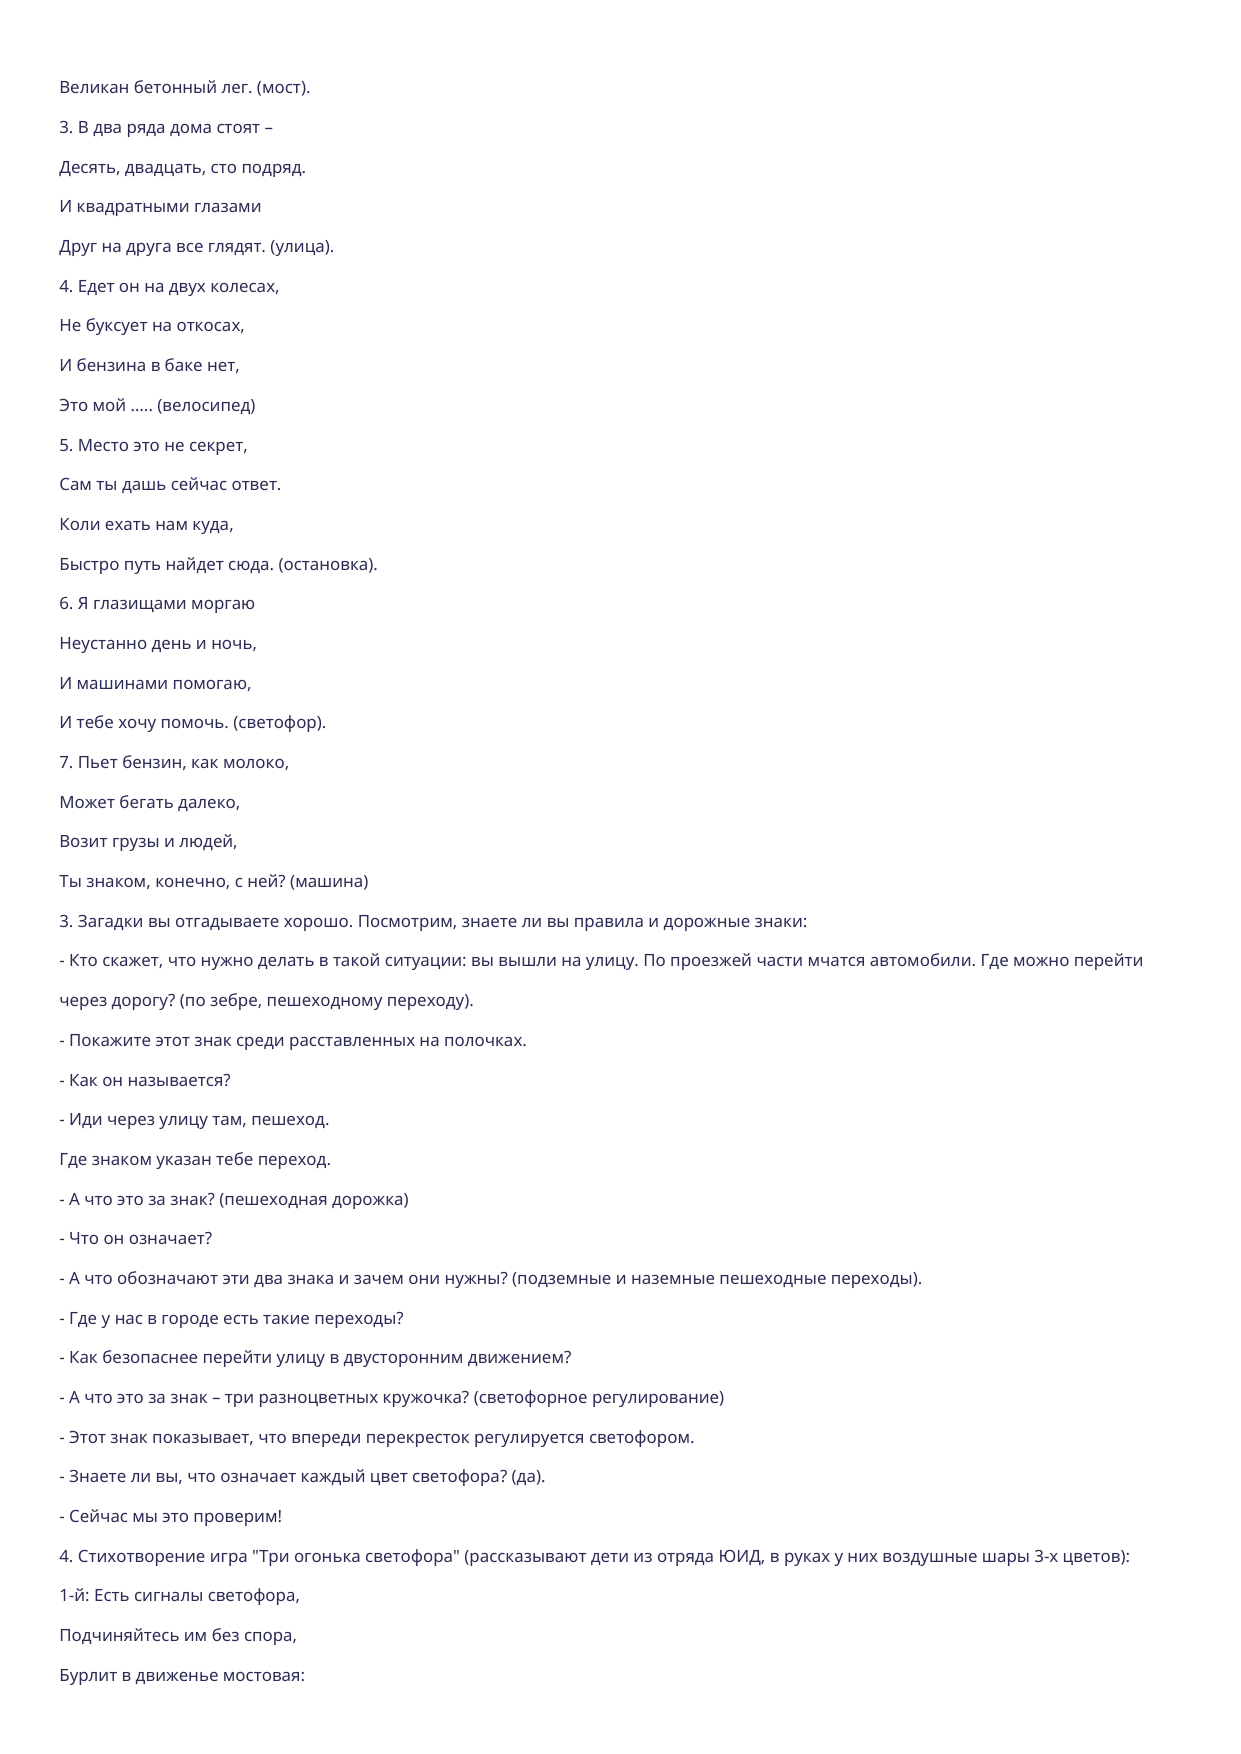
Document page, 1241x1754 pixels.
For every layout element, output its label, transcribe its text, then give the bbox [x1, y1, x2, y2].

text 4. Стихотворение игра "Три огонька светофора" (рассказывают дети из отряда ЮИД, в руках у них воздушные шары 3-х цветов): [59, 1527, 1181, 1567]
text - Кто скажет, что нужно делать в такой ситуации: вы вышли на улицу. По проезжей части мчатся автомобили. Где можно перейти через дорогу? (по зебре, пешеходному переходу). [59, 932, 1181, 1012]
text 5. Место это не секрет, [59, 416, 1181, 456]
text Коли ехать нам куда, [59, 496, 1181, 535]
text - А что обозначают эти два знака и зачем они нужны? (подземные и наземные пешеходные переходы). [59, 1250, 1181, 1289]
text - А что это за знак? (пешеходная дорожка) [59, 1170, 1181, 1210]
text Великан бетонный лег. (мост). [59, 59, 1181, 99]
text Сам ты дашь сейчас ответ. [59, 456, 1181, 496]
text - Знаете ли вы, что означает каждый цвет светофора? (да). [59, 1448, 1181, 1488]
text И квадратными глазами [59, 178, 1181, 218]
text Где знаком указан тебе переход. [59, 1131, 1181, 1170]
text Бурлит в движенье мостовая: [59, 1647, 1181, 1686]
text Может бегать далеко, [59, 773, 1181, 813]
text Друг на друга все глядят. (улица). [59, 218, 1181, 257]
text Это мой ….. (велосипед) [59, 377, 1181, 416]
text И тебе хочу помочь. (светофор). [59, 694, 1181, 734]
text - Сейчас мы это проверим! [59, 1488, 1181, 1527]
text Возит грузы и людей, [59, 813, 1181, 853]
text Быстро путь найдет сюда. (остановка). [59, 535, 1181, 575]
text И машинами помогаю, [59, 654, 1181, 694]
text - Покажите этот знак среди расставленных на полочках. [59, 1012, 1181, 1051]
text 7. Пьет бензин, как молоко, [59, 734, 1181, 773]
text 3. Загадки вы отгадываете хорошо. Посмотрим, знаете ли вы правила и дорожные знаки: [59, 892, 1181, 932]
text - Как он называется? [59, 1051, 1181, 1091]
text 4. Едет он на двух колесах, [59, 257, 1181, 297]
text - А что это за знак – три разноцветных кружочка? (светофорное регулирование) [59, 1369, 1181, 1408]
text - Где у нас в городе есть такие переходы? [59, 1289, 1181, 1329]
text Не буксует на откосах, [59, 297, 1181, 337]
text - Что он означает? [59, 1210, 1181, 1250]
text - Этот знак показывает, что впереди перекресток регулируется светофором. [59, 1408, 1181, 1448]
text Десять, двадцать, сто подряд. [59, 138, 1181, 178]
text Подчиняйтесь им без спора, [59, 1607, 1181, 1647]
text 1-й: Есть сигналы светофора, [59, 1567, 1181, 1607]
text 3. В два ряда дома стоят – [59, 99, 1181, 138]
text - Как безопаснее перейти улицу в двусторонним движением? [59, 1329, 1181, 1369]
text Неустанно день и ночь, [59, 615, 1181, 654]
text 6. Я глазищами моргаю [59, 575, 1181, 615]
text И бензина в баке нет, [59, 337, 1181, 377]
text Ты знаком, конечно, с ней? (машина) [59, 853, 1181, 892]
text - Иди через улицу там, пешеход. [59, 1091, 1181, 1131]
